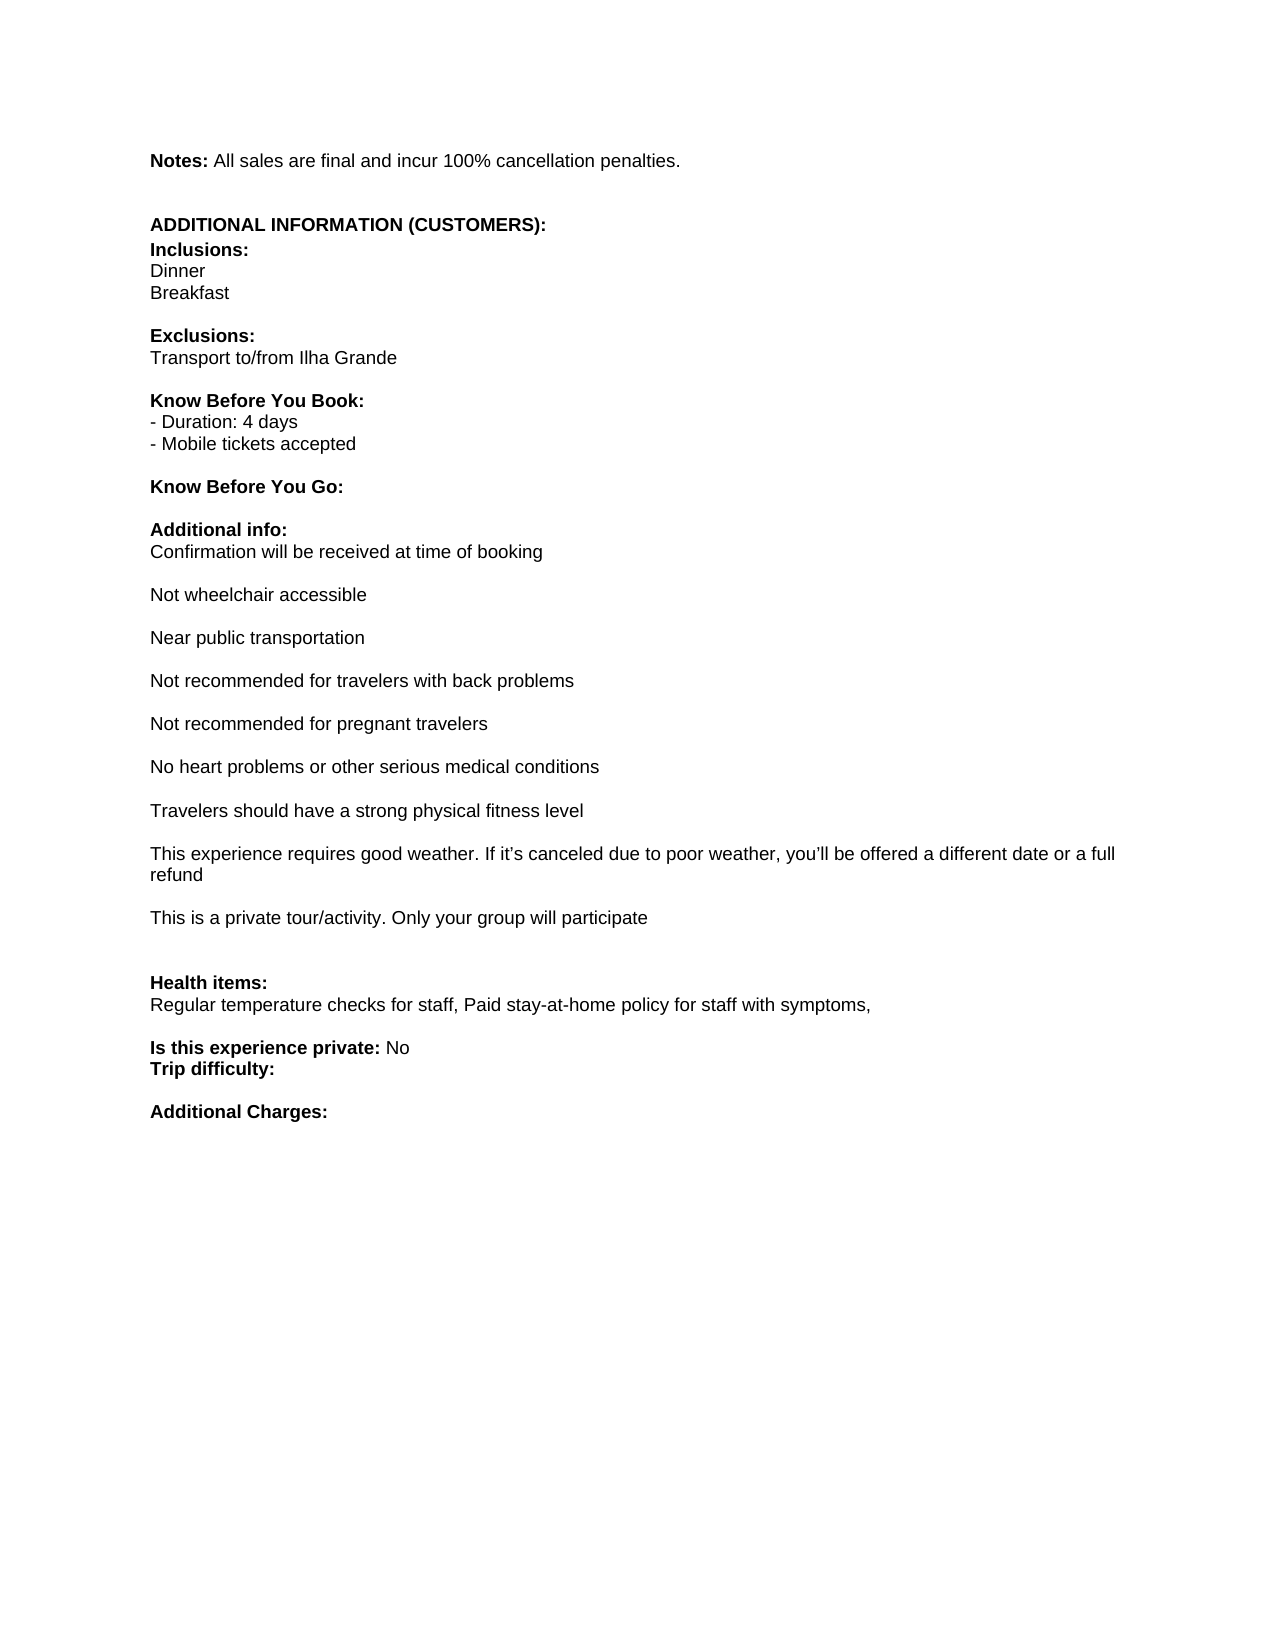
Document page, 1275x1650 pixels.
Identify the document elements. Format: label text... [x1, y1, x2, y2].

text Breakfast [150, 282, 1125, 303]
text Not wheelchair accessible [150, 584, 1125, 605]
text This is a private tour/activity. Only your group will participate [150, 907, 1125, 929]
text Transport to/from Ilha Grande [150, 347, 1125, 368]
text Inclusions: [150, 239, 1125, 260]
text Trip difficulty: [150, 1058, 1125, 1080]
text Notes: All sales are final and incur 100% cancellation penalties. [150, 150, 1125, 172]
text Near public transportation [150, 627, 1125, 648]
text Travelers should have a strong physical fitness level [150, 799, 1125, 821]
text Know Before You Go: [150, 476, 1125, 497]
text Additional Charges: [150, 1101, 1125, 1123]
text This experience requires good weather. If it’s canceled due to poor weather, you’ll be offered a different date or a full refund [150, 842, 1125, 886]
text Confirmation will be received at time of booking [150, 541, 1125, 562]
text Regular temperature checks for staff, Paid stay-at-home policy for staff with symptoms, [150, 993, 1125, 1015]
text - Duration: 4 days [150, 411, 1125, 433]
text Additional info: [150, 519, 1125, 541]
text Is this experience private: No [150, 1037, 1125, 1058]
text Dinner [150, 260, 1125, 282]
subtitle Additional Information (Customers): [150, 214, 1125, 236]
text No heart problems or other serious medical conditions [150, 756, 1125, 778]
text Not recommended for travelers with back problems [150, 670, 1125, 692]
text Exclusions: [150, 325, 1125, 347]
text Health items: [150, 972, 1125, 993]
text Not recommended for pregnant travelers [150, 713, 1125, 735]
text - Mobile tickets accepted [150, 433, 1125, 454]
text Know Before You Book: [150, 390, 1125, 411]
